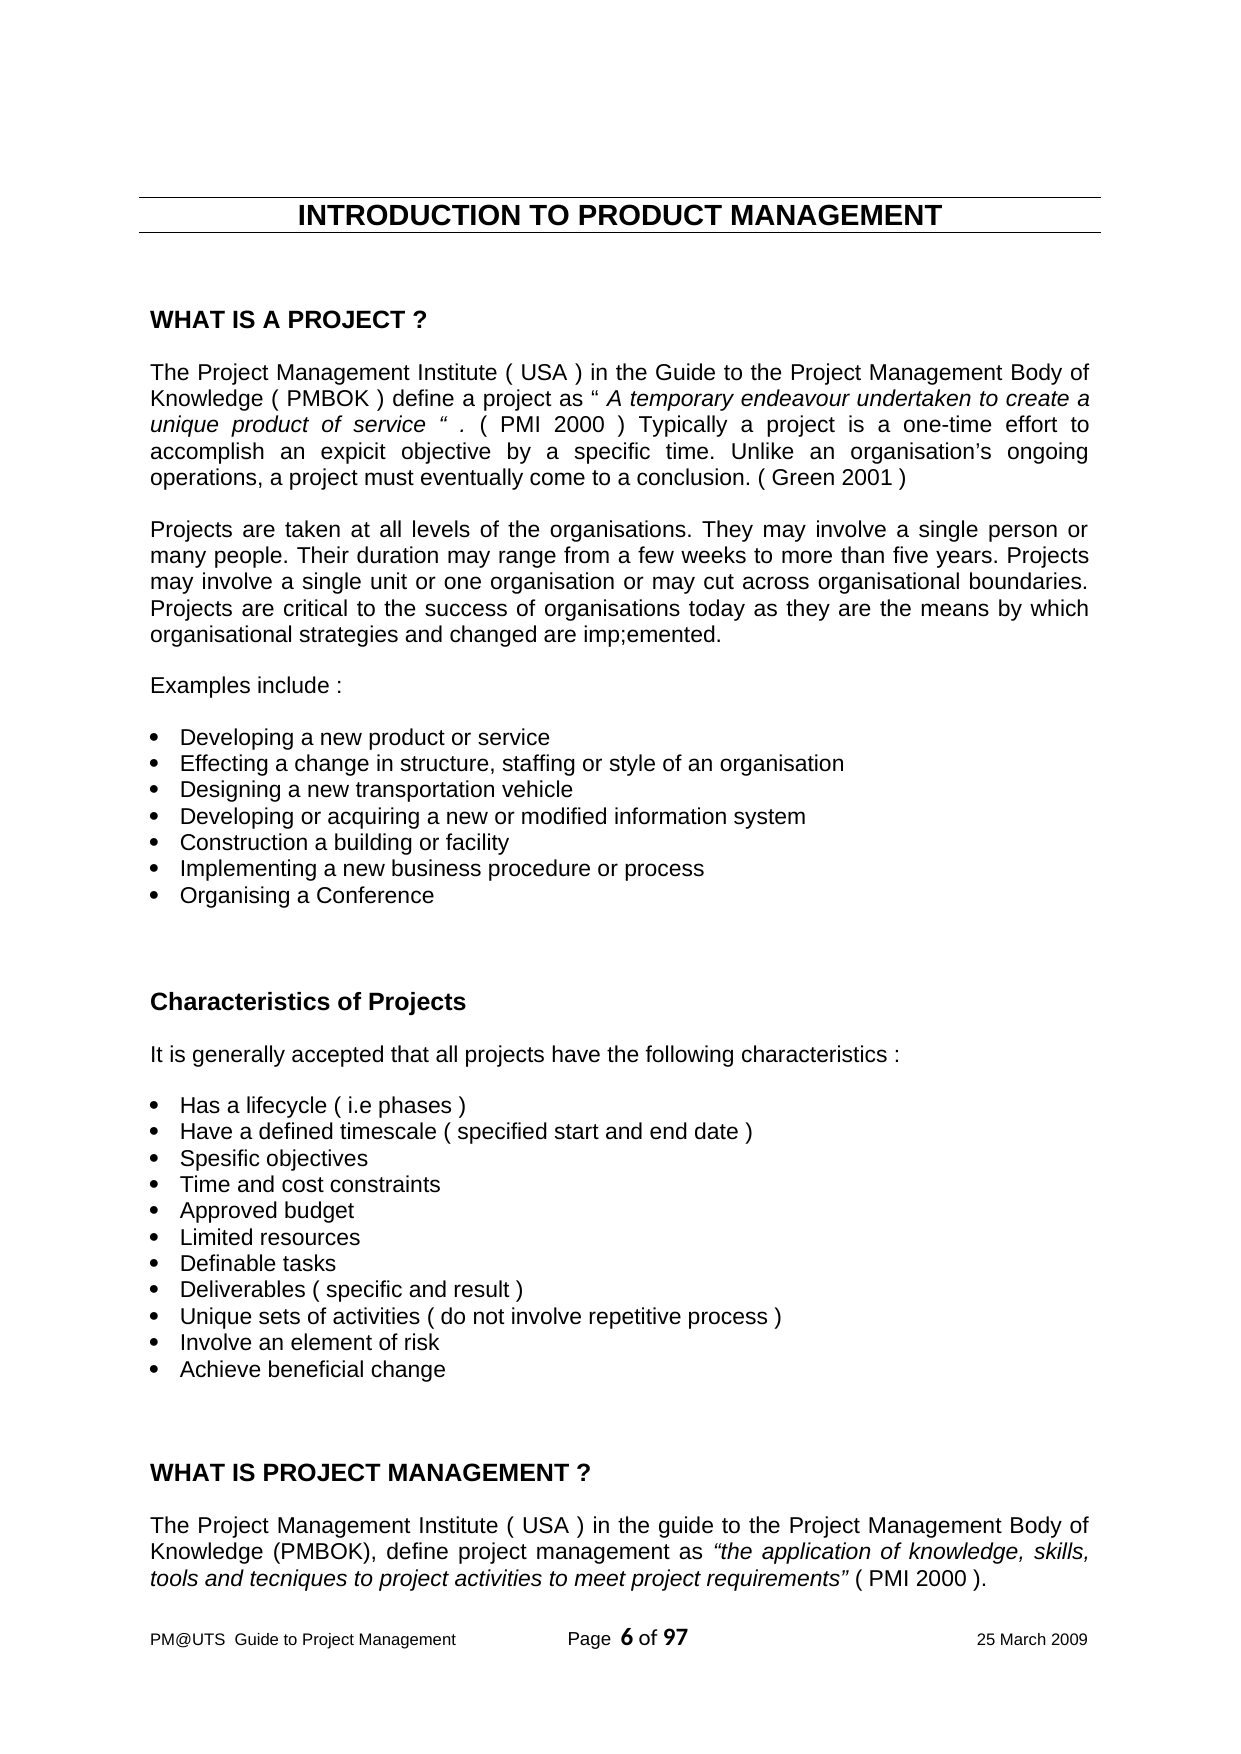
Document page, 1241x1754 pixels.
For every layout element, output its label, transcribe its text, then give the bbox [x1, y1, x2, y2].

list Limited resources [150, 1224, 1090, 1250]
list Effecting a change in structure, staffing or style of an organisation [150, 750, 1090, 776]
list Time and cost constraints [150, 1171, 1090, 1197]
list Deliverables ( specific and result ) [150, 1276, 1090, 1303]
list Have a defined timescale ( specified start and end date ) [150, 1118, 1090, 1145]
list Spesific objectives [150, 1145, 1090, 1171]
list Achieve beneficial change [150, 1356, 1090, 1382]
list Developing or acquiring a new or modified information system [150, 803, 1090, 829]
list Implementing a new business procedure or process [150, 855, 1090, 882]
list Developing a new product or service [150, 724, 1090, 750]
list Approved budget [150, 1197, 1090, 1224]
list Designing a new transportation vehicle [150, 776, 1090, 803]
text WHAT IS A PROJECT ? [150, 305, 1090, 334]
list Involve an element of risk [150, 1329, 1090, 1356]
text WHAT IS PROJECT MANAGEMENT ? [150, 1458, 1090, 1487]
table_header INTRODUCTION TO PRODUCT MANAGEMENT [139, 198, 1101, 232]
text It is generally accepted that all projects have the following characteristics : [150, 1041, 1090, 1067]
list Has a lifecycle ( i.e phases ) [150, 1092, 1090, 1118]
text Characteristics of Projects [150, 987, 1090, 1016]
text Projects are taken at all levels of the organisations. They may involve a single person or many people. Their duration may range from a few weeks to more than five years. Projects may involve a single unit or one organisation or may cut across organisational boundaries. Projects are critical to the success of organisations today as they are the means by which organisational strategies and changed are imp;emented. [150, 516, 1090, 647]
text Examples include : [150, 672, 1090, 699]
text The Project Management Institute ( USA ) in the Guide to the Project Management Body of Knowledge ( PMBOK ) define a project as “ A temporary endeavour undertaken to create a unique product of service “ . ( PMI 2000 ) Typically a project is a one-time effort to accomplish an expicit objective by a specific time. Unlike an organisation’s ongoing operations, a project must eventually come to a conclusion. ( Green 2001 ) [150, 359, 1090, 491]
text The Project Management Institute ( USA ) in the guide to the Project Management Body of Knowledge (PMBOK), define project management as “the application of knowledge, skills, tools and tecniques to project activities to meet project requirements” ( PMI 2000 ). [150, 1512, 1090, 1591]
list Organising a Conference [150, 882, 1090, 908]
list Construction a building or facility [150, 829, 1090, 855]
list Unique sets of activities ( do not involve repetitive process ) [150, 1303, 1090, 1329]
list Definable tasks [150, 1250, 1090, 1276]
